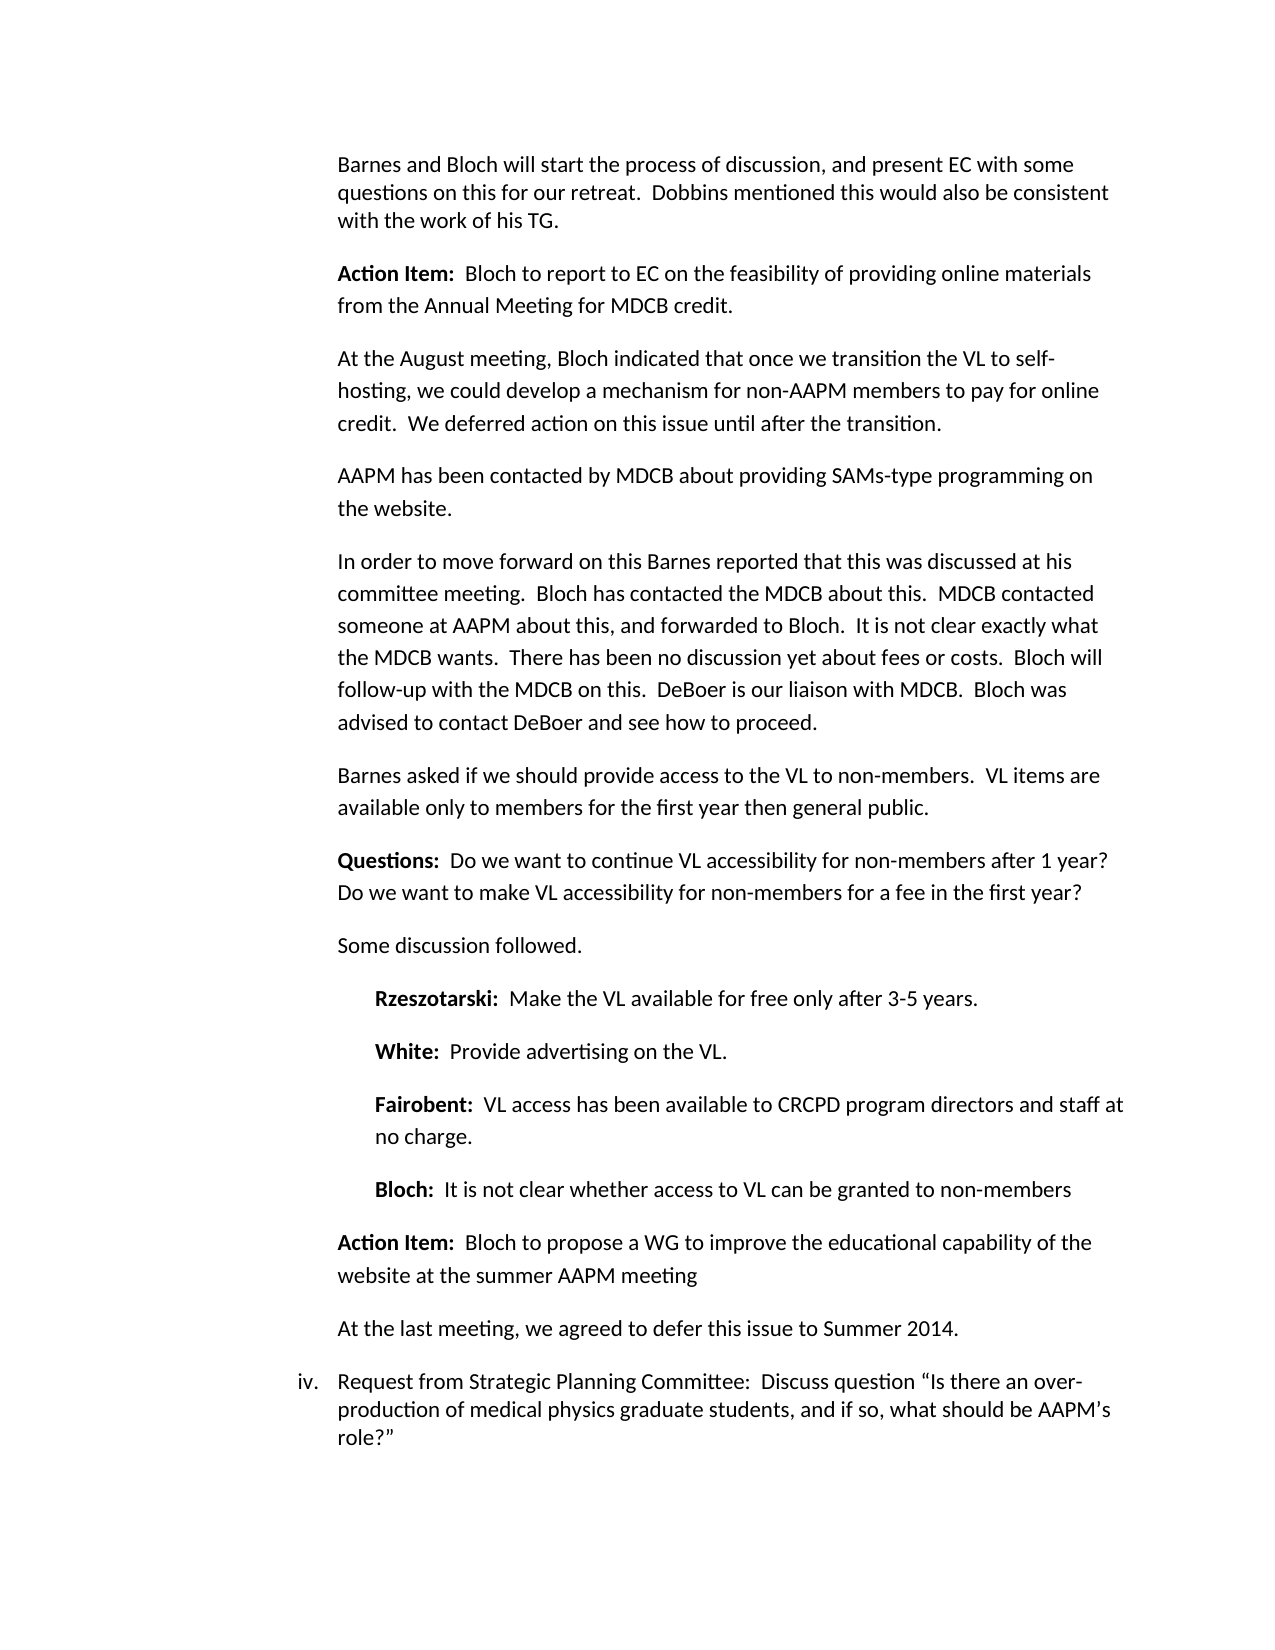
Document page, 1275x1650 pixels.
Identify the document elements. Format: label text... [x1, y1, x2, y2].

text Action Item: Bloch to propose a WG to improve the educational capability of the website at the summer AAPM meeting [337, 1228, 1125, 1289]
text Some discussion followed. [337, 931, 1125, 959]
text Rzeszotarski: Make the VL available for free only after 3-5 years. [375, 984, 1125, 1012]
list Request from Strategic Planning Committee: Discuss question “Is there an over-production of medical physics graduate students, and if so, what should be AAPM’s role?” [319, 1367, 1125, 1451]
text Questions: Do we want to continue VL accessibility for non-members after 1 year? Do we want to make VL accessibility for non-members for a fee in the first year? [337, 846, 1125, 906]
text Barnes and Bloch will start the process of discussion, and present EC with some questions on this for our retreat. Dobbins mentioned this would also be consistent with the work of his TG. [337, 150, 1125, 234]
text AAPM has been contacted by MDCB about providing SAMs-type programming on the website. [337, 462, 1125, 522]
text Barnes asked if we should provide access to the VL to non-members. VL items are available only to members for the first year then general public. [337, 761, 1125, 821]
text White: Provide advertising on the VL. [375, 1037, 1125, 1065]
text At the last meeting, we agreed to defer this issue to Summer 2014. [337, 1314, 1125, 1342]
text Fairobent: VL access has been available to CRCPD program directors and staff at no charge. [375, 1090, 1125, 1151]
text At the August meeting, Bloch indicated that once we transition the VL to self-hosting, we could develop a mechanism for non-AAPM members to pay for online credit. We deferred action on this issue until after the transition. [337, 344, 1125, 437]
text Bloch: It is not clear whether access to VL can be granted to non-members [375, 1176, 1125, 1203]
text In order to move forward on this Barnes reported that this was discussed at his committee meeting. Bloch has contacted the MDCB about this. MDCB contacted someone at AAPM about this, and forwarded to Bloch. It is not clear exactly what the MDCB wants. There has been no discussion yet about fees or costs. Bloch will follow-up with the MDCB on this. DeBoer is our liaison with MDCB. Bloch was advised to contact DeBoer and see how to proceed. [337, 547, 1125, 736]
text Action Item: Bloch to report to EC on the feasibility of providing online materials from the Annual Meeting for MDCB credit. [337, 259, 1125, 319]
